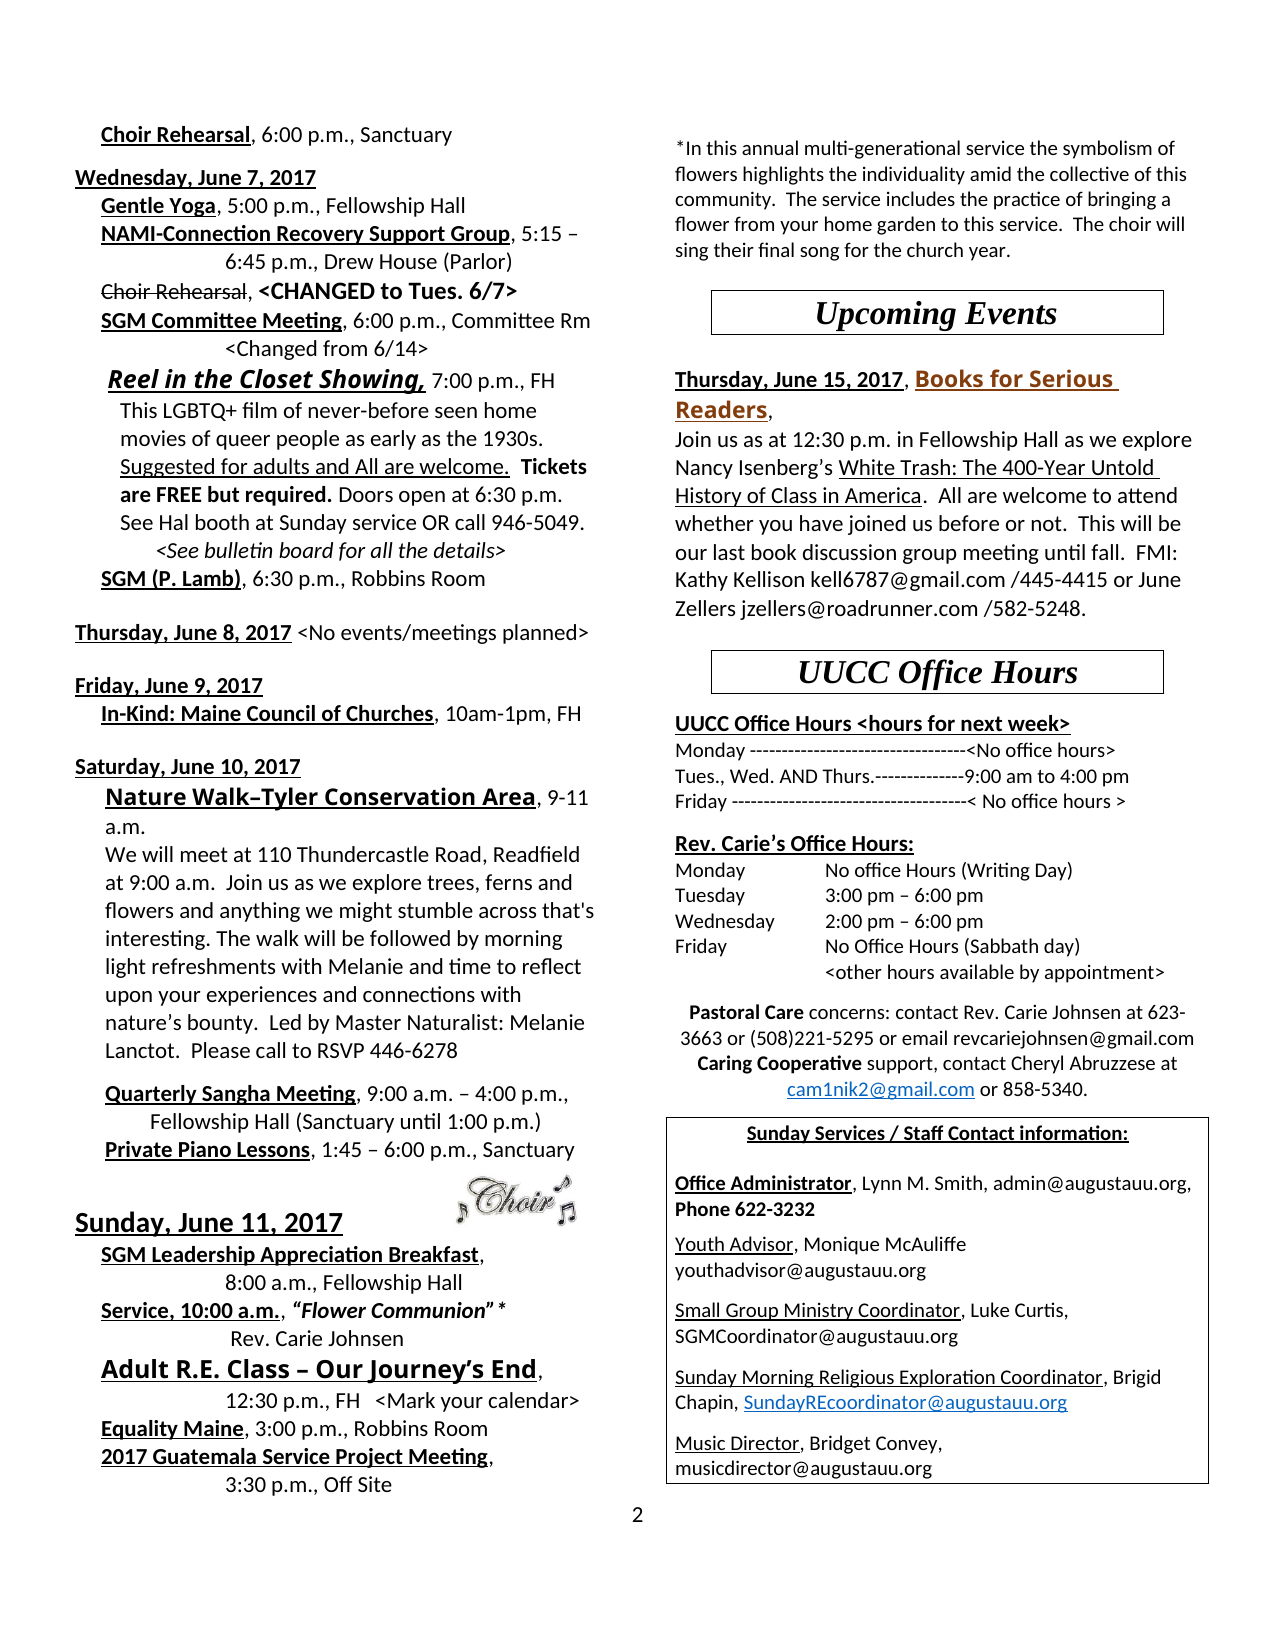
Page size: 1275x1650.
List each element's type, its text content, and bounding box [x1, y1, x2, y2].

text Caring Cooperative support, contact Cheryl Abruzzese at cam1nik2@gmail.com or 858-5340. [675, 1050, 1200, 1101]
text NAMI-Connection Recovery Support Group, 5:15 – 6:45 p.m., Drew House (Parlor) [75, 219, 600, 275]
text Private Piano Lessons, 1:45 – 6:00 p.m., Sanctuary [105, 1135, 600, 1163]
text Sunday, June 11, 2017 [75, 1204, 600, 1240]
text 2017 Guatemala Service Project Meeting, [75, 1442, 600, 1470]
text Upcoming Events [712, 291, 1163, 334]
text This LGBTQ+ film of never-before seen home movies of queer people as early as the 1930s. Suggested for adults and All are welcome. Tickets are FREE but required. Doors open at 6:30 p.m. See Hal booth at Sunday service OR call 946-5049. [120, 396, 600, 536]
text Thursday, June 15, 2017, Books for Serious Readers, [675, 363, 1200, 426]
picture [451, 1171, 581, 1229]
text 12:30 p.m., FH <Mark your calendar> [75, 1386, 600, 1414]
text We will meet at 110 Thundercastle Road, Readfield at 9:00 a.m. Join us as we explore trees, ferns and flowers and anything we might stumble across that's interesting. The walk will be followed by morning light refreshments with Melanie and time to reflect upon your experiences and connections with nature’s bounty. Led by Master Naturalist: Melanie Lanctot. Please call to RSVP 446-6278 [105, 840, 600, 1064]
text Rev. Carie’s Office Hours: [675, 829, 1200, 857]
text <other hours available by appointment> [675, 959, 1200, 984]
text Small Group Ministry Coordinator, Luke Curtis, SGMCoordinator@augustauu.org [675, 1298, 1200, 1348]
text Gentle Yoga, 5:00 p.m., Fellowship Hall [75, 191, 600, 219]
text 3:30 p.m., Off Site [75, 1470, 600, 1498]
text Quarterly Sangha Meeting, 9:00 a.m. – 4:00 p.m., Fellowship Hall (Sanctuary until 1:00 p.m.) [105, 1079, 600, 1135]
text Phone 622-3232 [675, 1196, 1200, 1221]
text Sunday Morning Religious Exploration Coordinator, Brigid Chapin, SundayREcoordinator@augustauu.org [675, 1364, 1200, 1415]
text UUCC Office Hours <hours for next week> [675, 709, 1200, 738]
text Wednesday 2:00 pm – 6:00 pm [675, 908, 1200, 933]
text <See bulletin board for all the details> [120, 536, 600, 564]
text Saturday, June 10, 2017 [75, 752, 600, 781]
text Rev. Carie Johnsen [75, 1324, 600, 1352]
text Thursday, June 8, 2017 <No events/meetings planned> [75, 618, 600, 646]
text Youth Advisor, Monique McAuliffe youthadvisor@augustauu.org [675, 1232, 1200, 1282]
text Music Director, Bridget Convey, musicdirector@augustauu.org [667, 1427, 1208, 1483]
text Join us as at 12:30 p.m. in Fellowship Hall as we explore Nancy Isenberg’s White Trash: The 400-Year Untold History of Class in America. All are welcome to attend whether you have joined us before or not. This will be our last book discussion group meeting until fall. FMI: Kathy Kellison kell6787@gmail.com /445-4415 or June Zellers jzellers@roadrunner.com /582-5248. [675, 426, 1200, 622]
text Service, 10:00 a.m., “Flower Communion”* [75, 1296, 600, 1324]
text Tues., Wed. AND Thurs.--------------9:00 am to 4:00 pm [675, 763, 1200, 788]
text Choir Rehearsal, 6:00 p.m., Sanctuary [75, 120, 600, 148]
text Monday No office Hours (Writing Day) [675, 857, 1200, 883]
text 8:00 a.m., Fellowship Hall [75, 1268, 600, 1296]
text In-Kind: Maine Council of Churches, 10am-1pm, FH [75, 699, 600, 727]
text Office Administrator, Lynn M. Smith, admin@augustauu.org, [675, 1171, 1200, 1196]
text Adult R.E. Class – Our Journey’s End, [75, 1352, 600, 1386]
text SGM Leadership Appreciation Breakfast, [75, 1240, 600, 1268]
text Pastoral Care concerns: contact Rev. Carie Johnsen at 623-3663 or (508)221-5295 or email revcariejohnsen@gmail.com [675, 999, 1200, 1050]
text SGM (P. Lamb), 6:30 p.m., Robbins Room [75, 564, 600, 592]
text Friday -------------------------------------< No office hours > [675, 788, 1200, 814]
text Equality Maine, 3:00 p.m., Robbins Room [75, 1414, 600, 1442]
text <Changed from 6/14> [75, 334, 600, 362]
text Nature Walk–Tyler Conservation Area, 9-11 a.m. [105, 781, 600, 840]
text UUCC Office Hours [712, 651, 1163, 693]
text Friday, June 9, 2017 [75, 671, 600, 699]
text Choir Rehearsal, <CHANGED to Tues. 6/7> [75, 275, 600, 306]
text Reel in the Closet Showing, 7:00 p.m., FH [75, 362, 600, 396]
text SGM Committee Meeting, 6:00 p.m., Committee Rm [75, 306, 600, 334]
text Monday ----------------------------------<No office hours> [675, 738, 1200, 763]
text Friday No Office Hours (Sabbath day) [675, 933, 1200, 959]
text *In this annual multi-generational service the symbolism of flowers highlights the individuality amid the collective of this community. The service includes the practice of bringing a flower from your home garden to this service. The choir will sing their final song for the church year. [675, 135, 1200, 262]
text Wednesday, June 7, 2017 [75, 163, 600, 191]
text Tuesday 3:00 pm – 6:00 pm [675, 883, 1200, 908]
text Sunday Services / Staff Contact information: [667, 1118, 1208, 1145]
